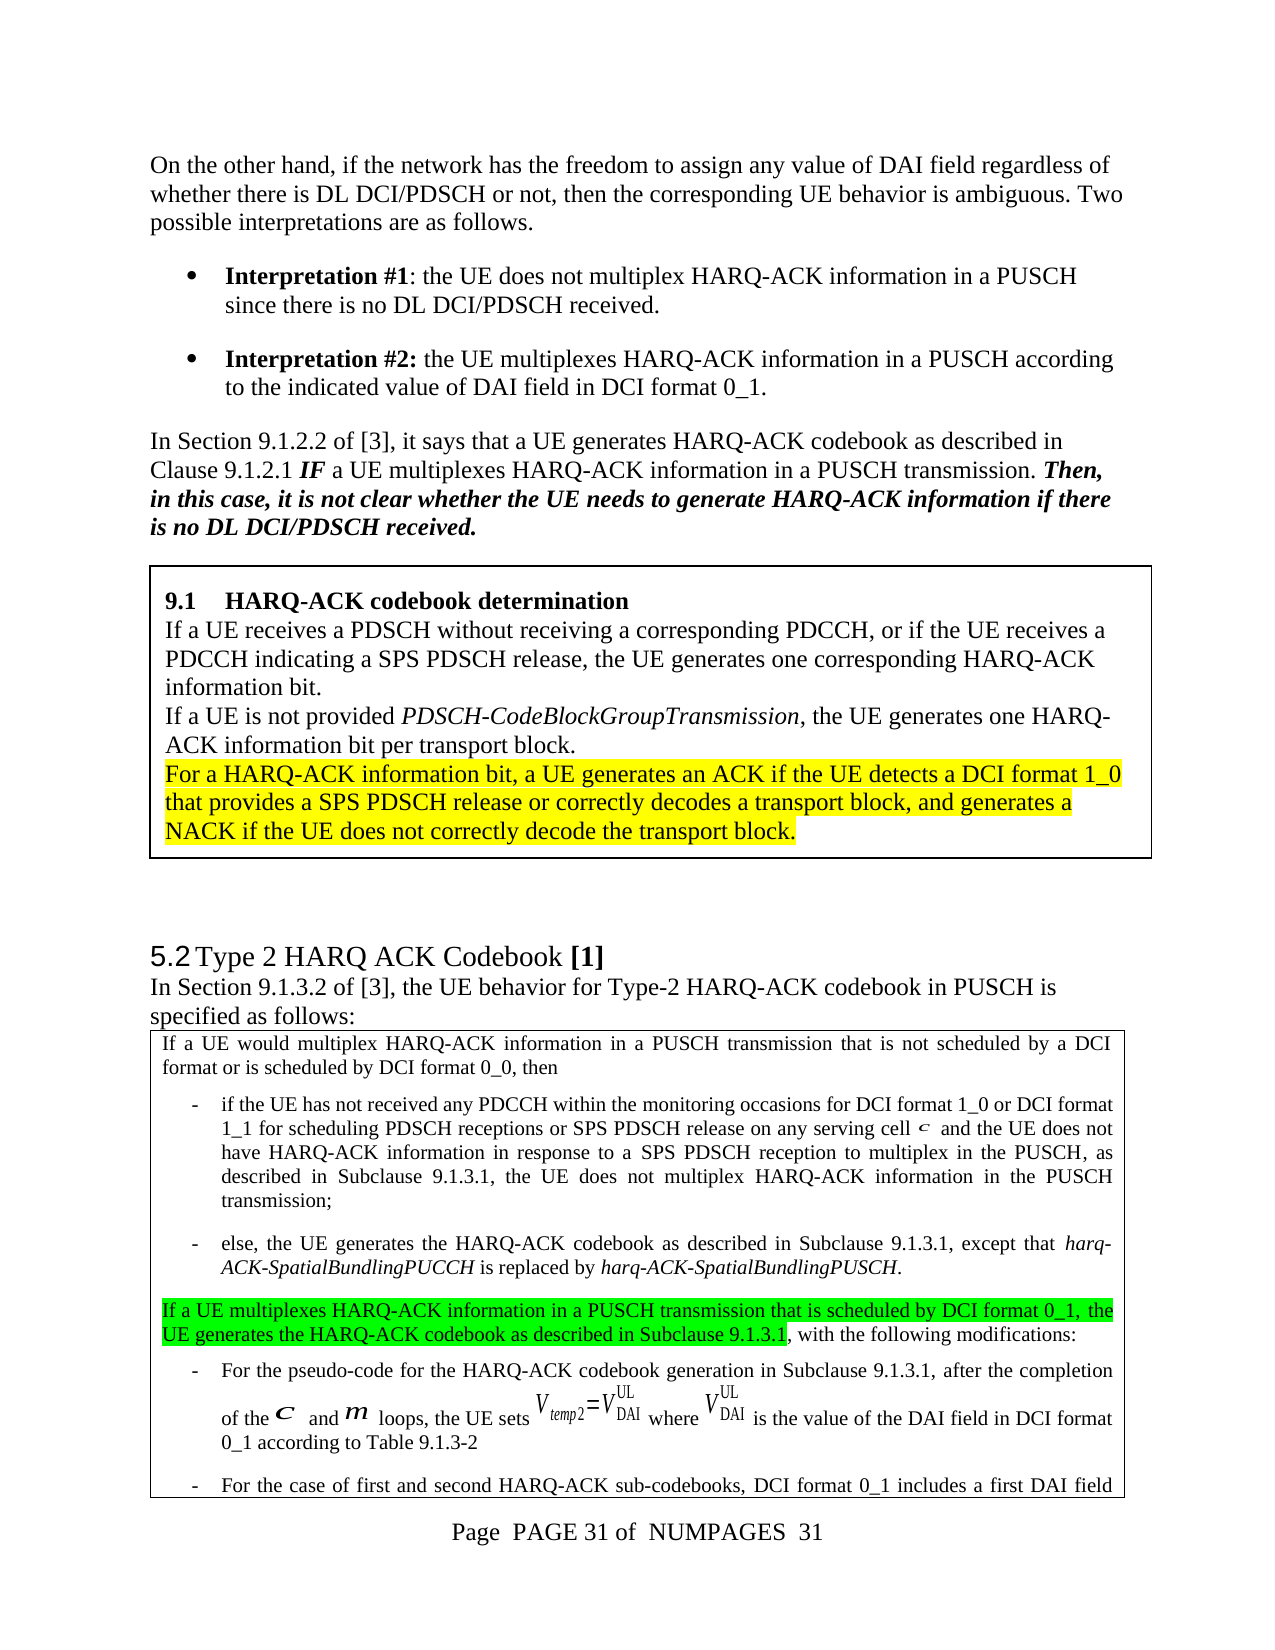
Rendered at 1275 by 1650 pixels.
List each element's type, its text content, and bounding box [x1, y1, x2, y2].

text In Section 9.1.3.2 of [3], the UE behavior for Type-2 HARQ-ACK codebook in PUSCH is specified as follows: [150, 972, 1125, 1030]
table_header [151, 1031, 1124, 1497]
list Interpretation #2: the UE multiplexes HARQ-ACK information in a PUSCH according to the indicated value of DAI field in DCI format 0_1. [187, 344, 1125, 401]
list Interpretation #1: the UE does not multiplex HARQ-ACK information in a PUSCH since there is no DL DCI/PDSCH received. [187, 261, 1125, 319]
text On the other hand, if the network has the freedom to assign any value of DAI field regardless of whether there is DL DCI/PDSCH or not, then the corresponding UE behavior is ambiguous. Two possible interpretations are as follows. [150, 150, 1125, 236]
subtitle Type 2 HARQ ACK Codebook [1] [150, 939, 1125, 972]
text In Section 9.1.2.2 of [3], it says that a UE generates HARQ-ACK codebook as described in Clause 9.1.2.1 IF a UE multiplexes HARQ-ACK information in a PUSCH transmission. Then, in this case, it is not clear whether the UE needs to generate HARQ-ACK information if there is no DL DCI/PDSCH received. [150, 426, 1125, 541]
